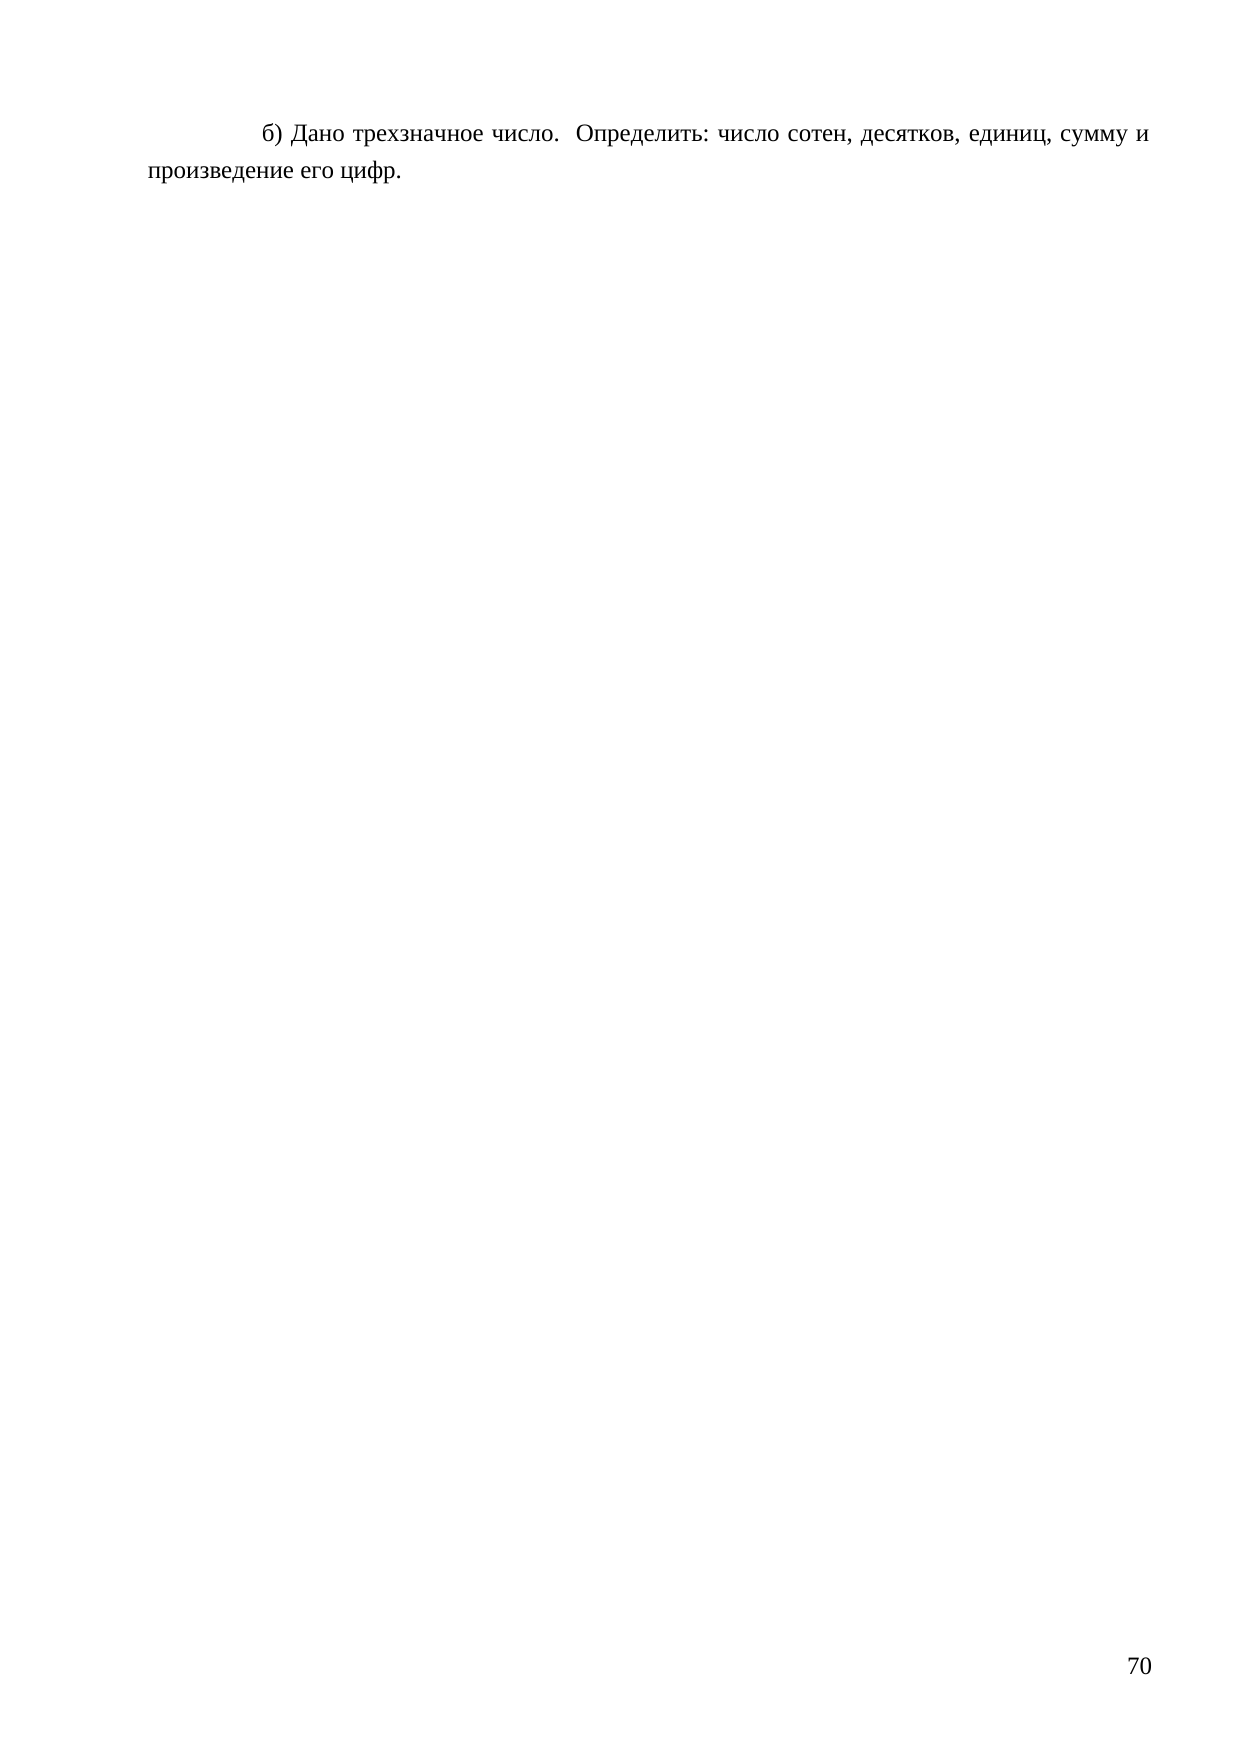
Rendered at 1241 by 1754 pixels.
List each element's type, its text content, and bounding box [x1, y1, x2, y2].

text б) Дано трехзначное число. Определить: число сотен, десятков, единиц, сумму и произведение его цифр. [148, 118, 1152, 184]
